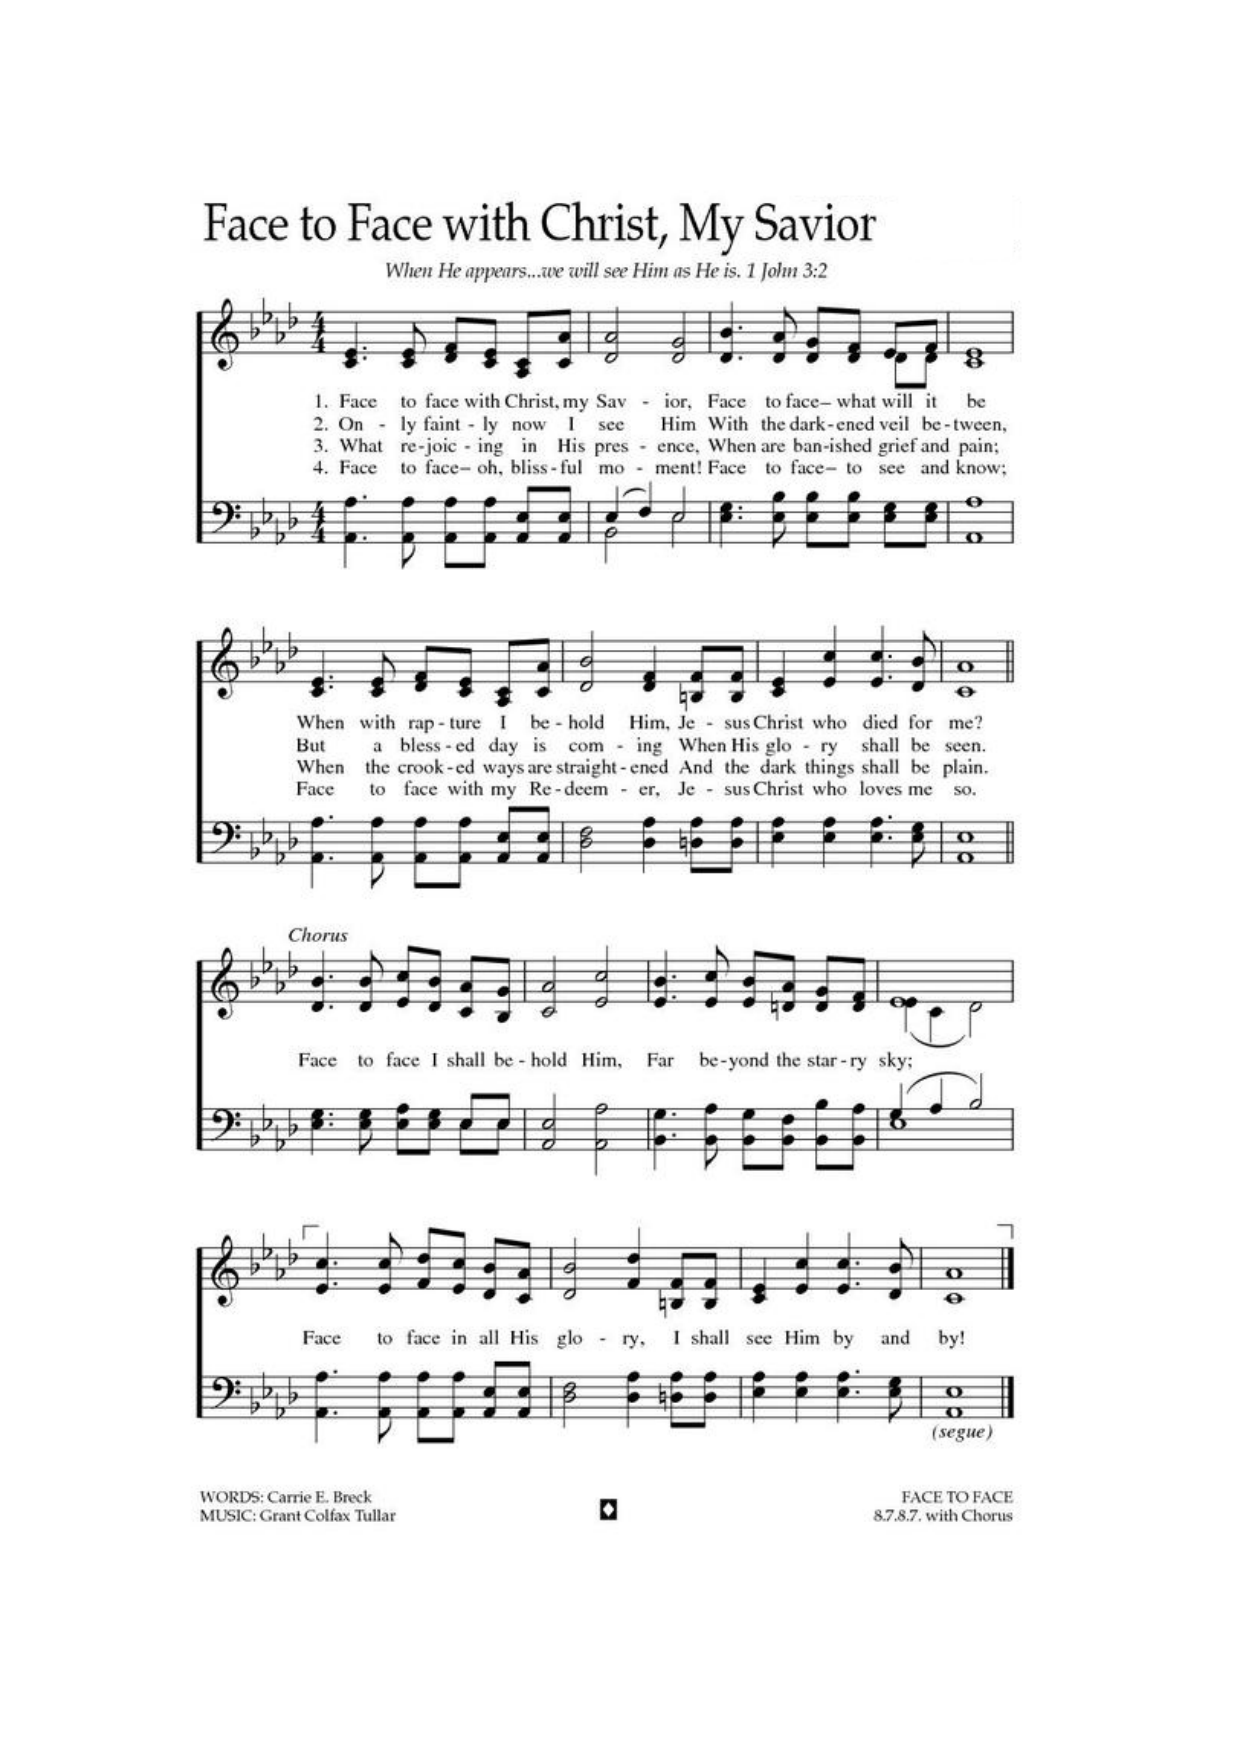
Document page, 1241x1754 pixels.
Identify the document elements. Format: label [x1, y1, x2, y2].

picture [118, 118, 1095, 1583]
